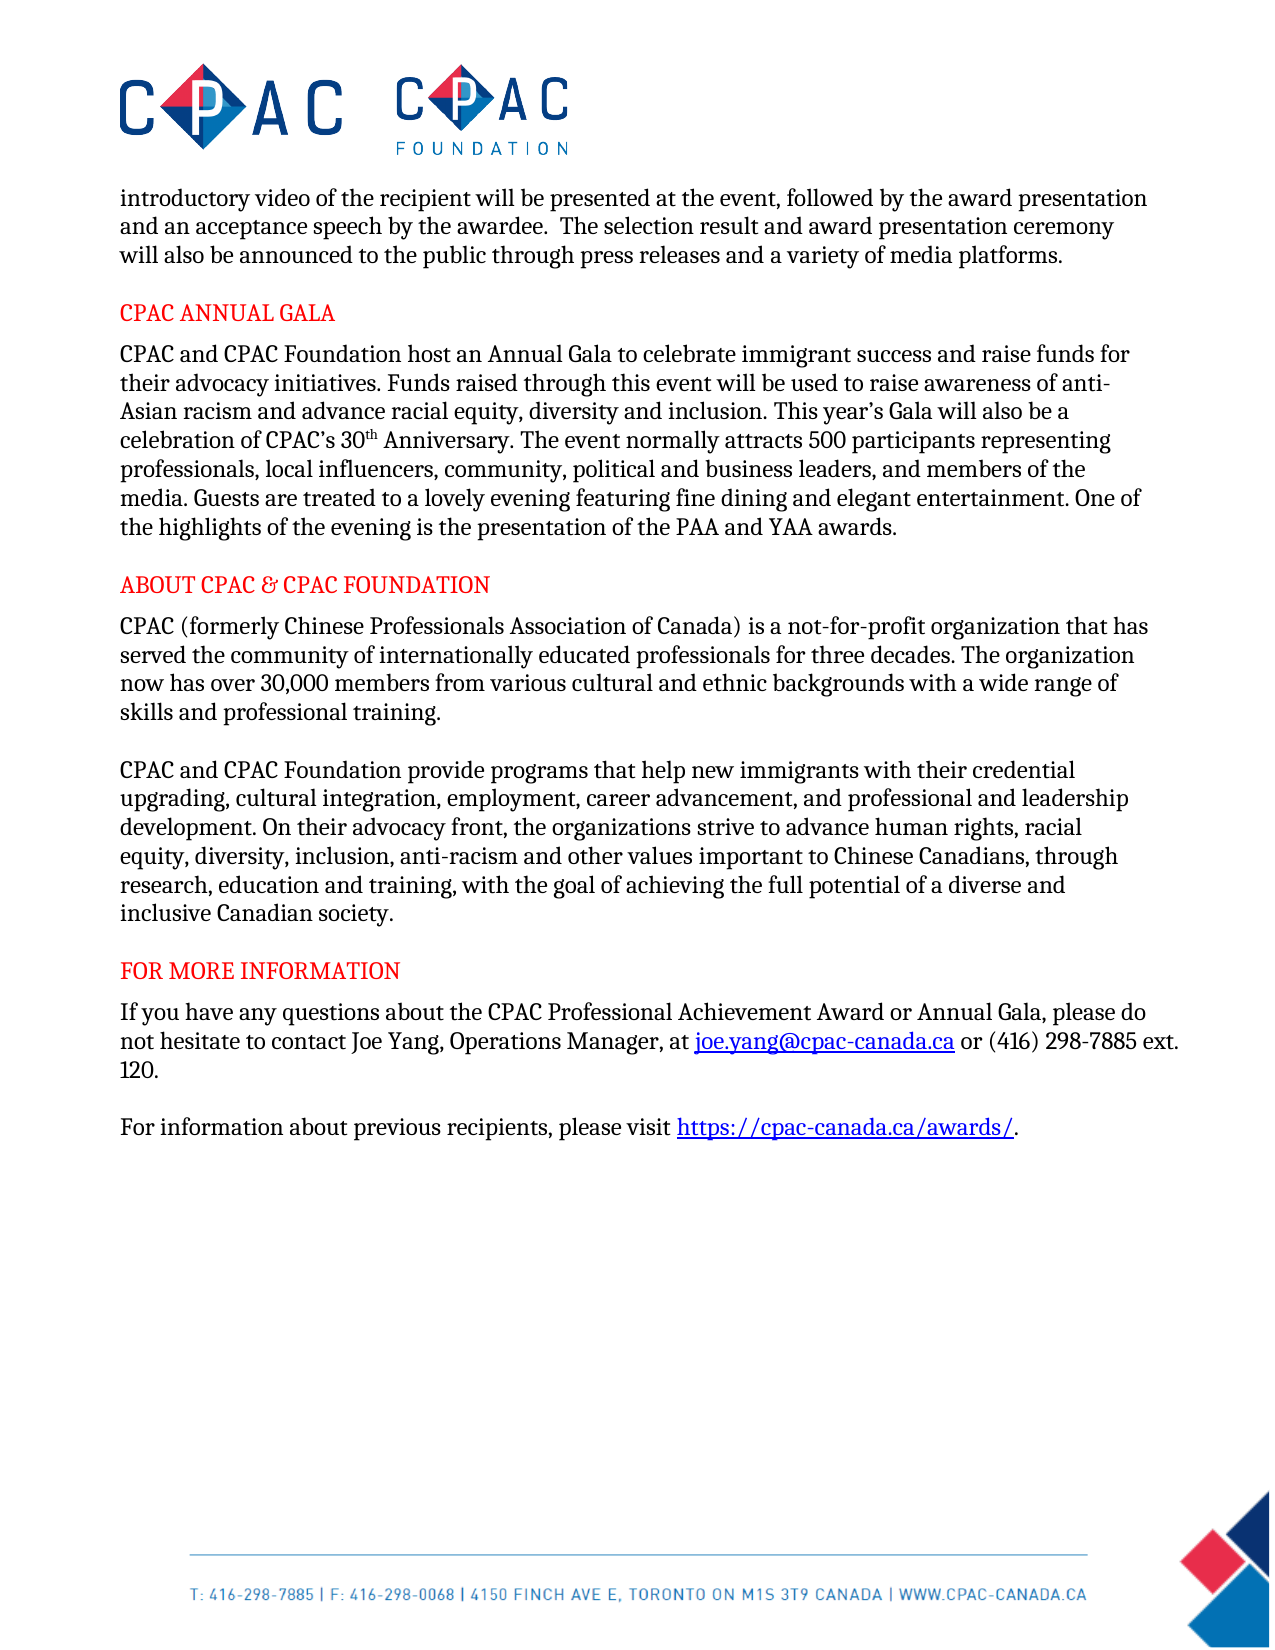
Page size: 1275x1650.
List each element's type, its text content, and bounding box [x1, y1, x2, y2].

subtitle ABOUT CPAC & CPAC FOUNDATION [120, 571, 1155, 599]
picture [120, 60, 342, 155]
text CPAC and CPAC Foundation host an Annual Gala to celebrate immigrant success and raise funds for their advocacy initiatives. Funds raised through this event will be used to raise awareness of anti-Asian racism and advance racial equity, diversity and inclusion. This year’s Gala will also be a celebration of CPAC’s 30th Anniversary. The event normally attracts 500 participants representing professionals, local influencers, community, political and business leaders, and members of the media. Guests are treated to a lovely evening featuring fine dining and elegant entertainment. One of the highlights of the evening is the presentation of the PAA and YAA awards. [120, 340, 1155, 542]
text CPAC and CPAC Foundation provide programs that help new immigrants with their credential upgrading, cultural integration, employment, career advancement, and professional and leadership development. On their advocacy front, the organizations strive to advance human rights, racial equity, diversity, inclusion, anti-racism and other values important to Chinese Canadians, through research, education and training, with the goal of achieving the full potential of a diverse and inclusive Canadian society. [120, 756, 1155, 928]
subtitle FOR MORE INFORMATION [120, 957, 1155, 986]
picture [396, 64, 568, 155]
text CPAC (formerly Chinese Professionals Association of Canada) is a not-for-profit organization that has served the community of internationally educated professionals for three decades. The organization now has over 30,000 members from various cultural and ethnic backgrounds with a wide range of skills and professional training. [120, 612, 1155, 727]
picture [187, 1551, 1088, 1606]
text For information about previous recipients, please visit https://cpac-canada.ca/awards/. [120, 1113, 1184, 1142]
text If you have any questions about the CPAC Professional Achievement Award or Annual Gala, please do not hesitate to contact Joe Yang, Operations Manager, at joe.yang@cpac-canada.ca or (416) 298-7885 ext. 120. [120, 998, 1184, 1084]
subtitle CPAC ANNUAL GALA [120, 298, 1155, 327]
